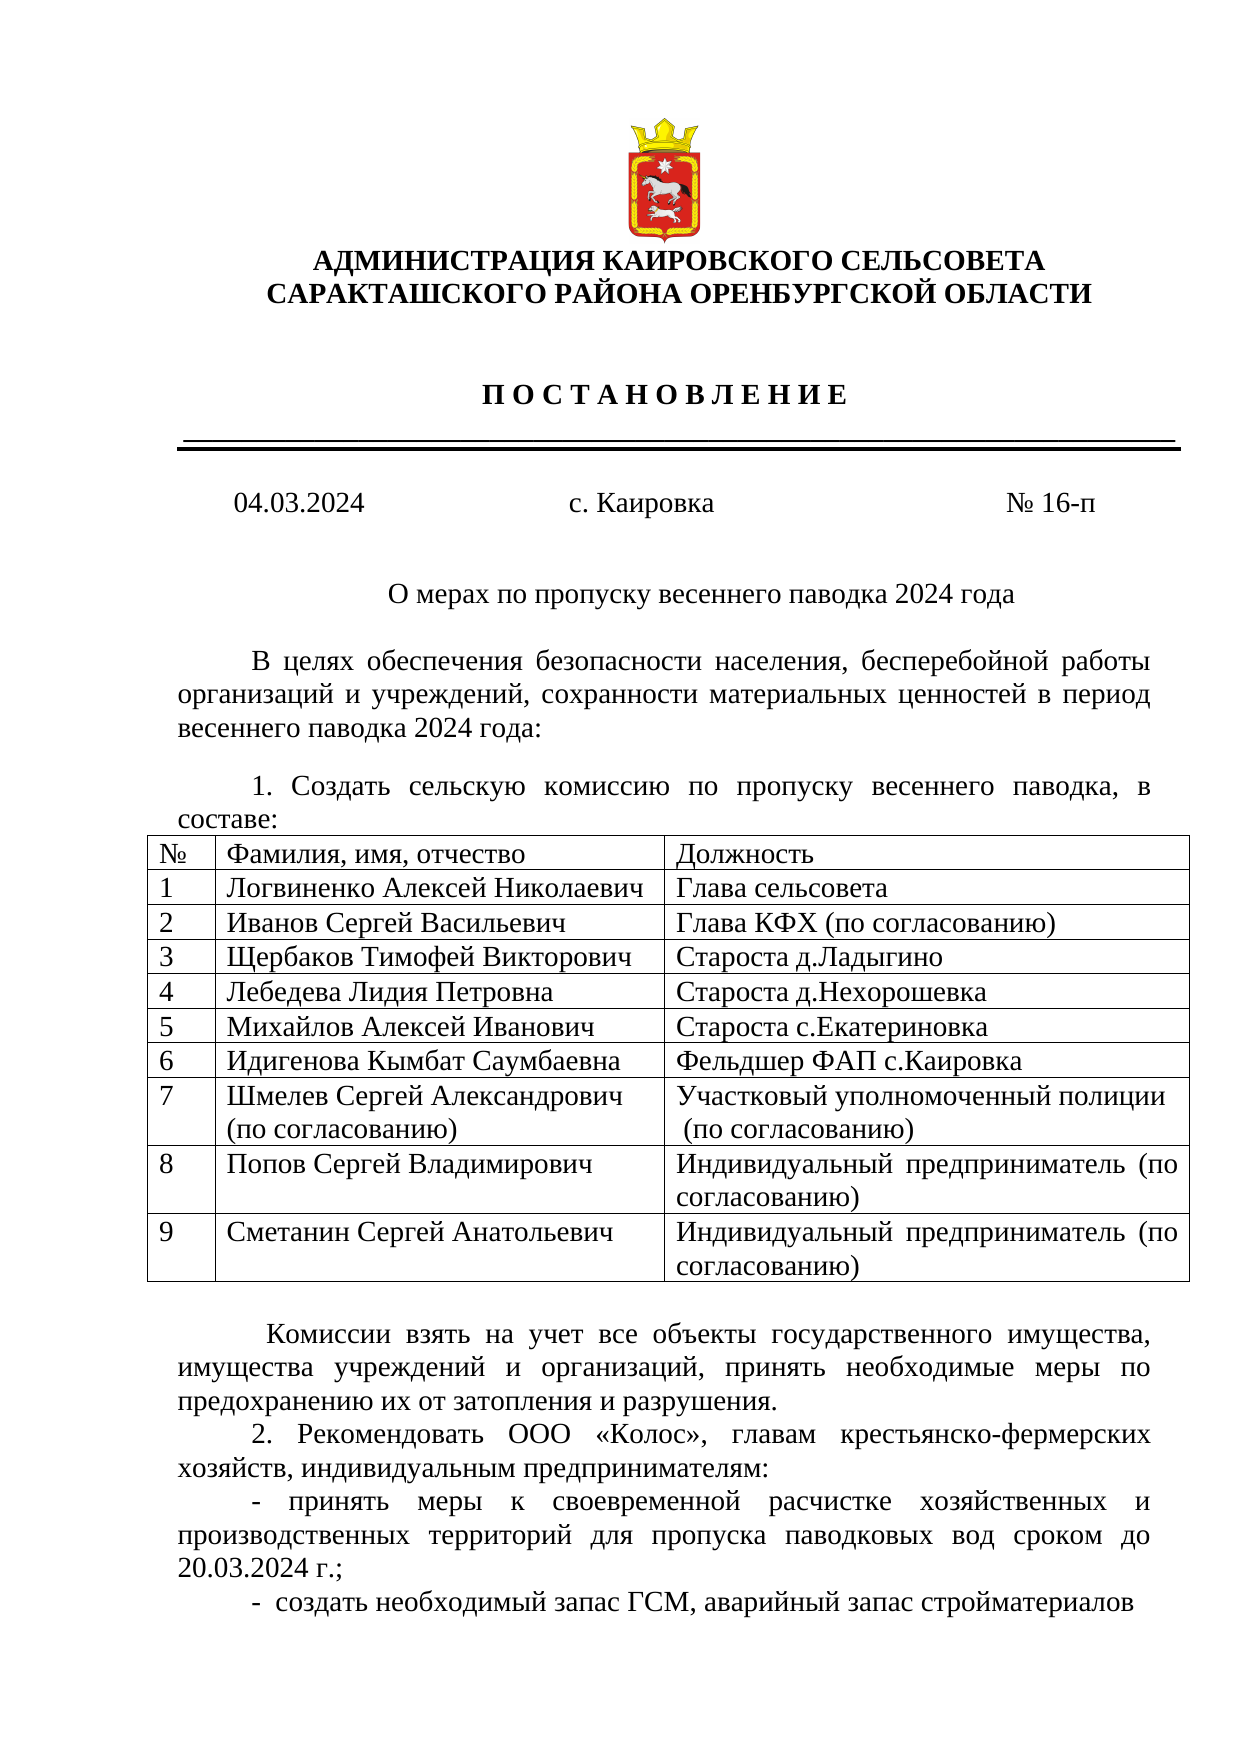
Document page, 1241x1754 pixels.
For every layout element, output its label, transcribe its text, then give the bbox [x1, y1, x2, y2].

table_cell 7 [148, 1078, 215, 1145]
text - принять меры к своевременной расчистке хозяйственных и производственных территорий для пропуска паводковых вод сроком до 20.03.2024 г.; [177, 1483, 1152, 1584]
table_cell Щербаков Тимофей Викторович [216, 940, 664, 973]
text 2. Рекомендовать ООО «Колос», главам крестьянско-фермерских хозяйств, индивидуальным предпринимателям: [177, 1416, 1152, 1483]
table_cell 2 [148, 905, 215, 938]
table_cell Староста д.Ладыгино [665, 940, 1189, 973]
text Комиссии взять на учет все объекты государственного имущества, имущества учреждений и организаций, принять необходимые меры по предохранению их от затопления и разрушения. [177, 1316, 1152, 1416]
table_cell Шмелев Сергей Александрович (по согласованию) [216, 1078, 664, 1145]
text - создать необходимый запас ГСМ, аварийный запас стройматериалов [177, 1584, 1152, 1618]
picture [628, 118, 701, 244]
table_cell Михайлов Алексей Иванович [216, 1009, 664, 1042]
table_cell 6 [148, 1043, 215, 1077]
table_cell Попов Сергей Владимирович [216, 1146, 664, 1213]
table_cell 4 [148, 974, 215, 1008]
text О мерах по пропуску весеннего паводка 2024 года [177, 576, 1152, 609]
table_cell Идигенова Кымбат Саумбаевна [216, 1043, 664, 1077]
text 04.03.2024 с. Каировка № 16-п [177, 485, 1152, 518]
table_cell Индивидуальный предприниматель (по согласованию) [665, 1214, 1189, 1281]
text САРАКТАШСКОГО РАЙОНА ОРЕНБУРГСКОЙ ОБЛАСТИ [177, 277, 1181, 310]
text В целях обеспечения безопасности населения, бесперебойной работы организаций и учреждений, сохранности материальных ценностей в период весеннего паводка 2024 года: [177, 643, 1152, 743]
text АДМИНИСТРАЦИЯ КАИРОВСКОГО СЕЛЬСОВЕТА [177, 243, 1181, 277]
table_cell Логвиненко Алексей Николаевич [216, 870, 664, 904]
table_header Должность [665, 836, 1189, 869]
text П О С Т А Н О В Л Е Н И Е [177, 377, 1152, 411]
table_header № [148, 836, 215, 869]
table_cell Глава КФХ (по согласованию) [665, 905, 1189, 938]
table_cell 1 [148, 870, 215, 904]
table_cell Сметанин Сергей Анатольевич [216, 1214, 664, 1281]
table_cell Фельдшер ФАП с.Каировка [665, 1043, 1189, 1077]
table_cell Участковый уполномоченный полиции (по согласованию) [665, 1078, 1189, 1145]
table_cell 5 [148, 1009, 215, 1042]
text ____________________________________________________________________ [177, 411, 1181, 447]
table_cell Староста д.Нехорошевка [665, 974, 1189, 1008]
table_cell 8 [148, 1146, 215, 1213]
table_cell Иванов Сергей Васильевич [216, 905, 664, 938]
text 1. Создать сельскую комиссию по пропуску весеннего паводка, в составе: [177, 768, 1152, 835]
table_cell 3 [148, 940, 215, 973]
table_cell 9 [148, 1214, 215, 1281]
table_cell Индивидуальный предприниматель (по согласованию) [665, 1146, 1189, 1213]
table_cell Глава сельсовета [665, 870, 1189, 904]
table_cell Лебедева Лидия Петровна [216, 974, 664, 1008]
table_header Фамилия, имя, отчество [216, 836, 664, 869]
table_cell Староста с.Екатериновка [665, 1009, 1189, 1042]
